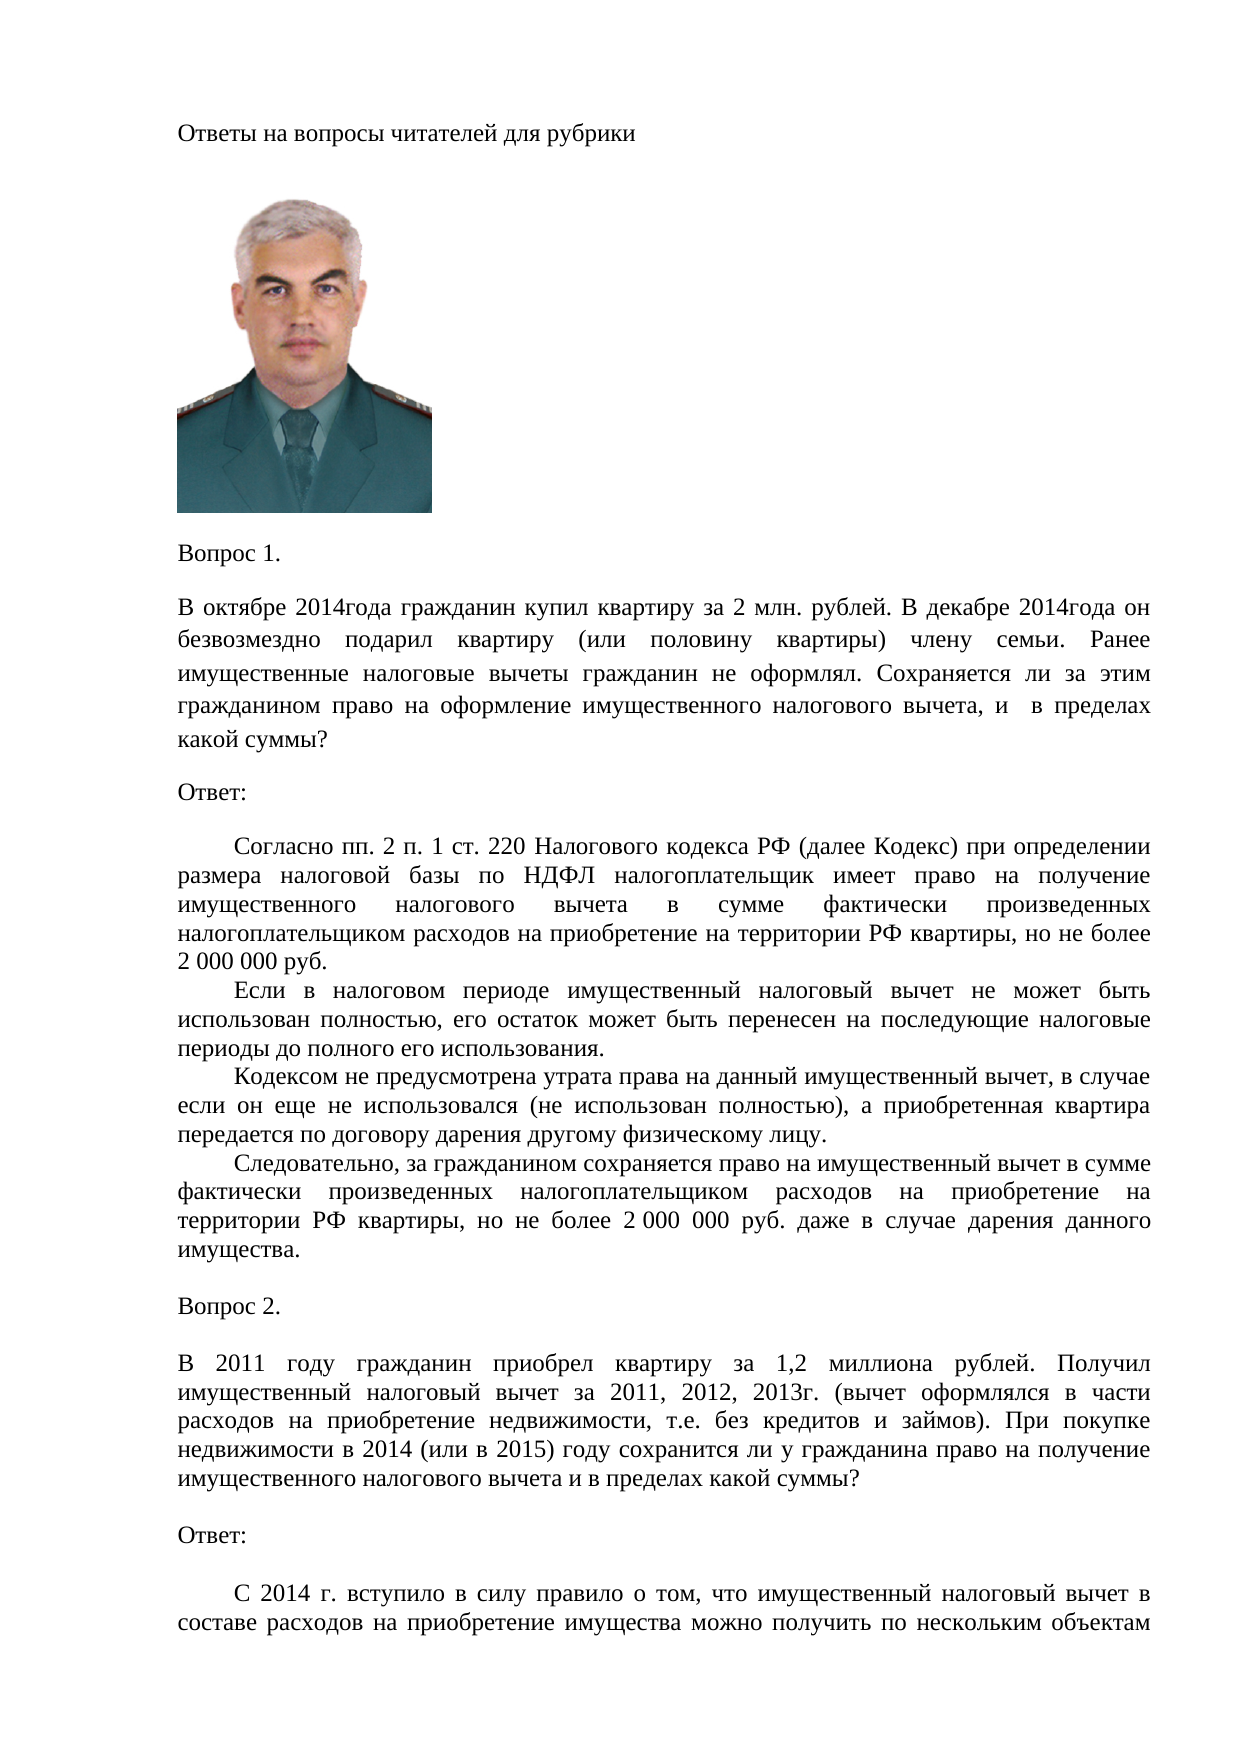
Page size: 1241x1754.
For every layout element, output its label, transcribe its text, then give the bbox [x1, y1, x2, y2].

text В 2011 году гражданин приобрел квартиру за 1,2 миллиона рублей. Получил имущественный налоговый вычет за 2011, 2012, 2013г. (вычет оформлялся в части расходов на приобретение недвижимости, т.е. без кредитов и займов). При покупке недвижимости в 2014 (или в 2015) году сохранится ли у гражданина право на получение имущественного налогового вычета и в пределах какой суммы? [177, 1348, 1152, 1492]
text Ответ: [177, 1521, 1152, 1549]
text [177, 1578, 1152, 1636]
text В октябре 2014года гражданин купил квартиру за 2 млн. рублей. В декабре 2014года он безвозмездно подарил квартиру (или половину квартиры) члену семьи. Ранее имущественные налоговые вычеты гражданин не оформлял. Сохраняется ли за этим гражданином право на оформление имущественного налогового вычета, и в пределах какой суммы? [177, 592, 1152, 752]
text Вопрос 2. [177, 1291, 1152, 1320]
text Следовательно, за гражданином сохраняется право на имущественный вычет в сумме фактически произведенных налогоплательщиком расходов на приобретение на территории РФ квартиры, но не более 2 000 000 руб. даже в случае дарения данного имущества. [177, 1148, 1152, 1263]
text Согласно пп. 2 п. 1 ст. 220 Налогового кодекса РФ (далее Кодекс) при определении размера налоговой базы по НДФЛ налогоплательщик имеет право на получение имущественного налогового вычета в сумме фактически произведенных налогоплательщиком расходов на приобретение на территории РФ квартиры, но не более 2 000 000 руб. [177, 831, 1152, 975]
text Если в налоговом периоде имущественный налоговый вычет не может быть использован полностью, его остаток может быть перенесен на последующие налоговые периоды до полного его использования. [177, 975, 1152, 1061]
text Ответ: [177, 777, 1152, 806]
text Ответы на вопросы читателей для рубрики [177, 118, 1152, 147]
picture [177, 171, 432, 513]
text Вопрос 1. [177, 538, 1152, 566]
text Кодексом не предусмотрена утрата права на данный имущественный вычет, в случае если он еще не использовался (не использован полностью), а приобретенная квартира передается по договору дарения другому физическому лицу. [177, 1061, 1152, 1148]
